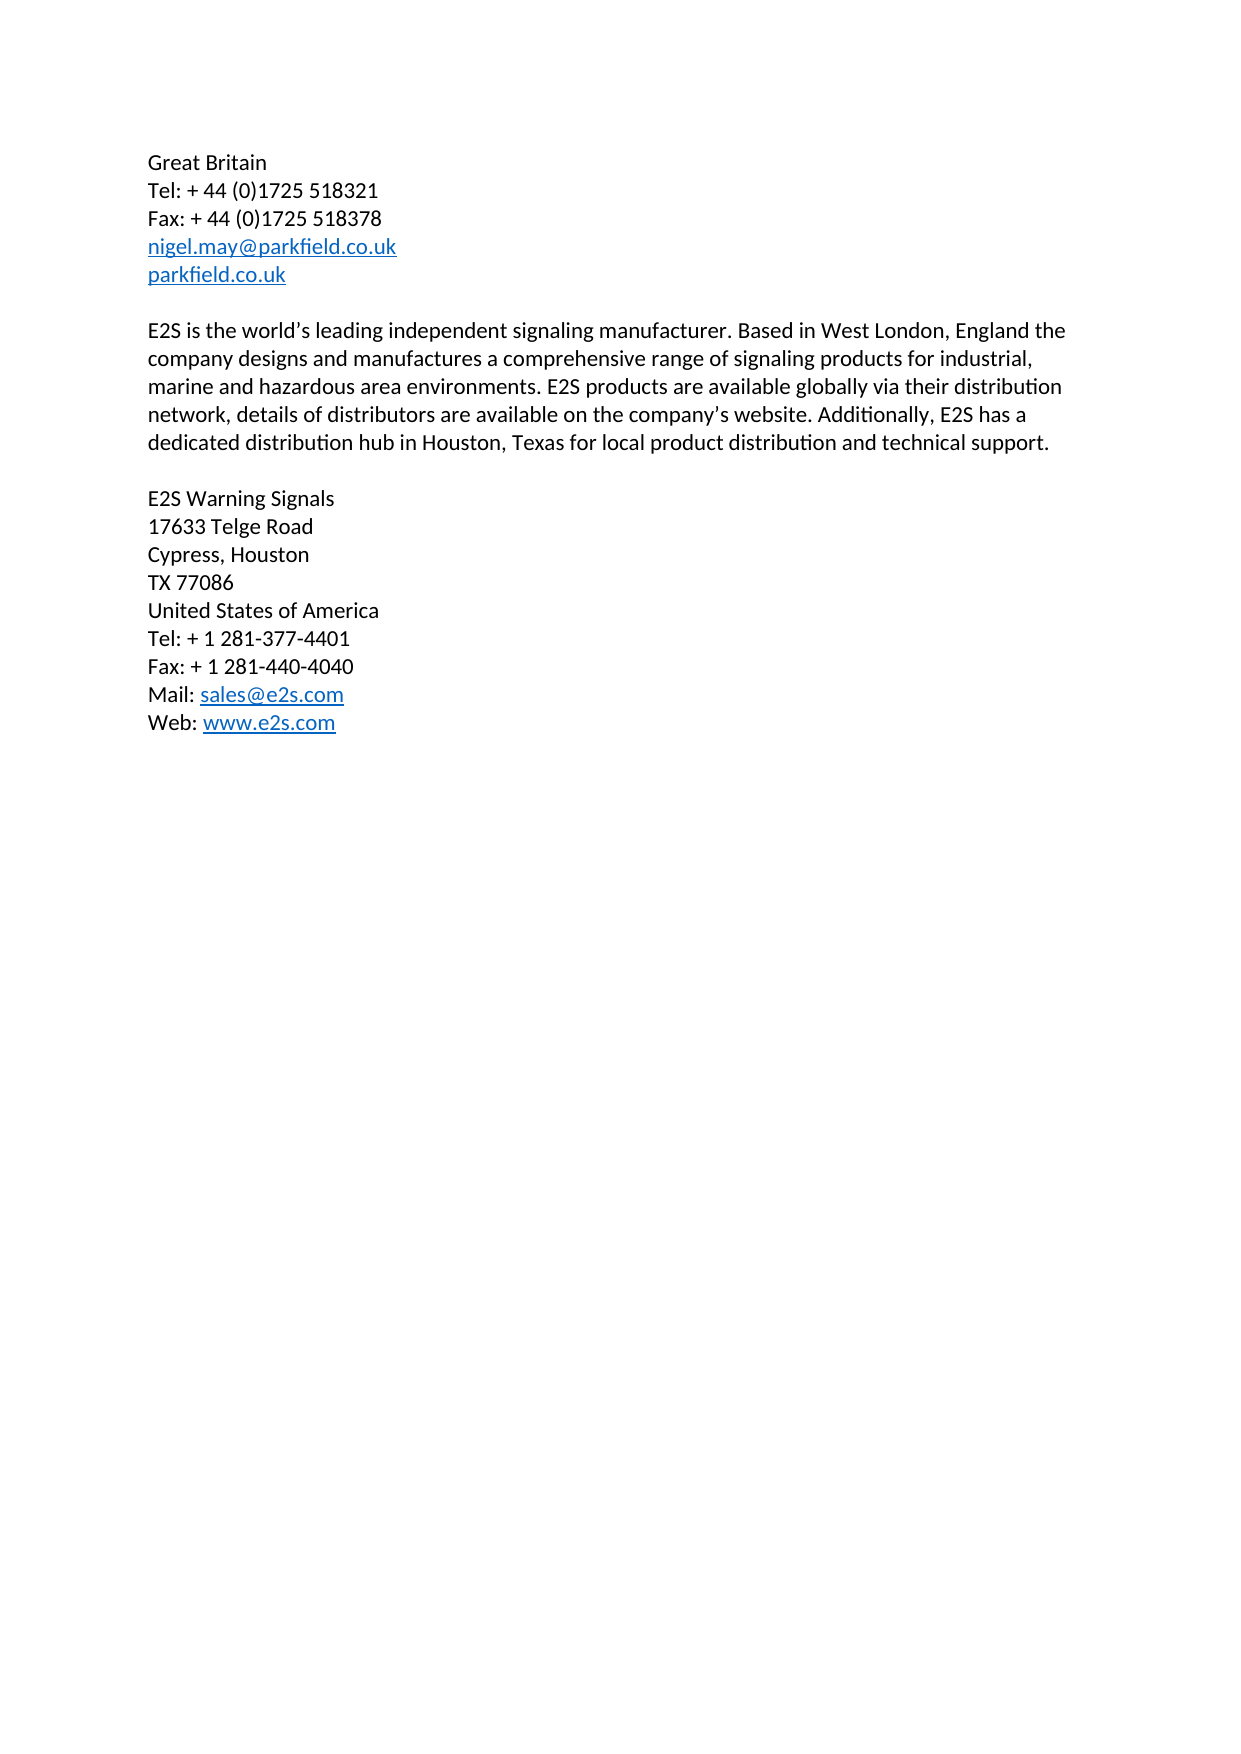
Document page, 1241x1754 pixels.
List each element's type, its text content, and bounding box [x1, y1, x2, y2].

text TX 77086 [148, 568, 1092, 596]
text parkfield.co.uk [148, 260, 1092, 316]
text Tel: + 44 (0)1725 518321 [148, 176, 1092, 204]
text E2S Warning Signals [148, 484, 1092, 512]
text Tel: + 1 281-377-4401 [148, 624, 1092, 652]
text Fax: + 44 (0)1725 518378 [148, 204, 1092, 232]
text Mail: sales@e2s.com [148, 680, 1092, 708]
text Great Britain [148, 148, 1092, 176]
text Fax: + 1 281-440-4040 [148, 652, 1092, 680]
text nigel.may@parkfield.co.uk [148, 232, 1092, 260]
text Web: www.e2s.com [148, 708, 1092, 736]
text United States of America [148, 596, 1092, 624]
text E2S is the world’s leading independent signaling manufacturer. Based in West London, England the company designs and manufactures a comprehensive range of signaling products for industrial, marine and hazardous area environments. E2S products are available globally via their distribution network, details of distributors are available on the company’s website. Additionally, E2S has a dedicated distribution hub in Houston, Texas for local product distribution and technical support. [148, 316, 1092, 456]
text 17633 Telge Road [148, 512, 1092, 540]
text Cypress, Houston [148, 540, 1092, 568]
